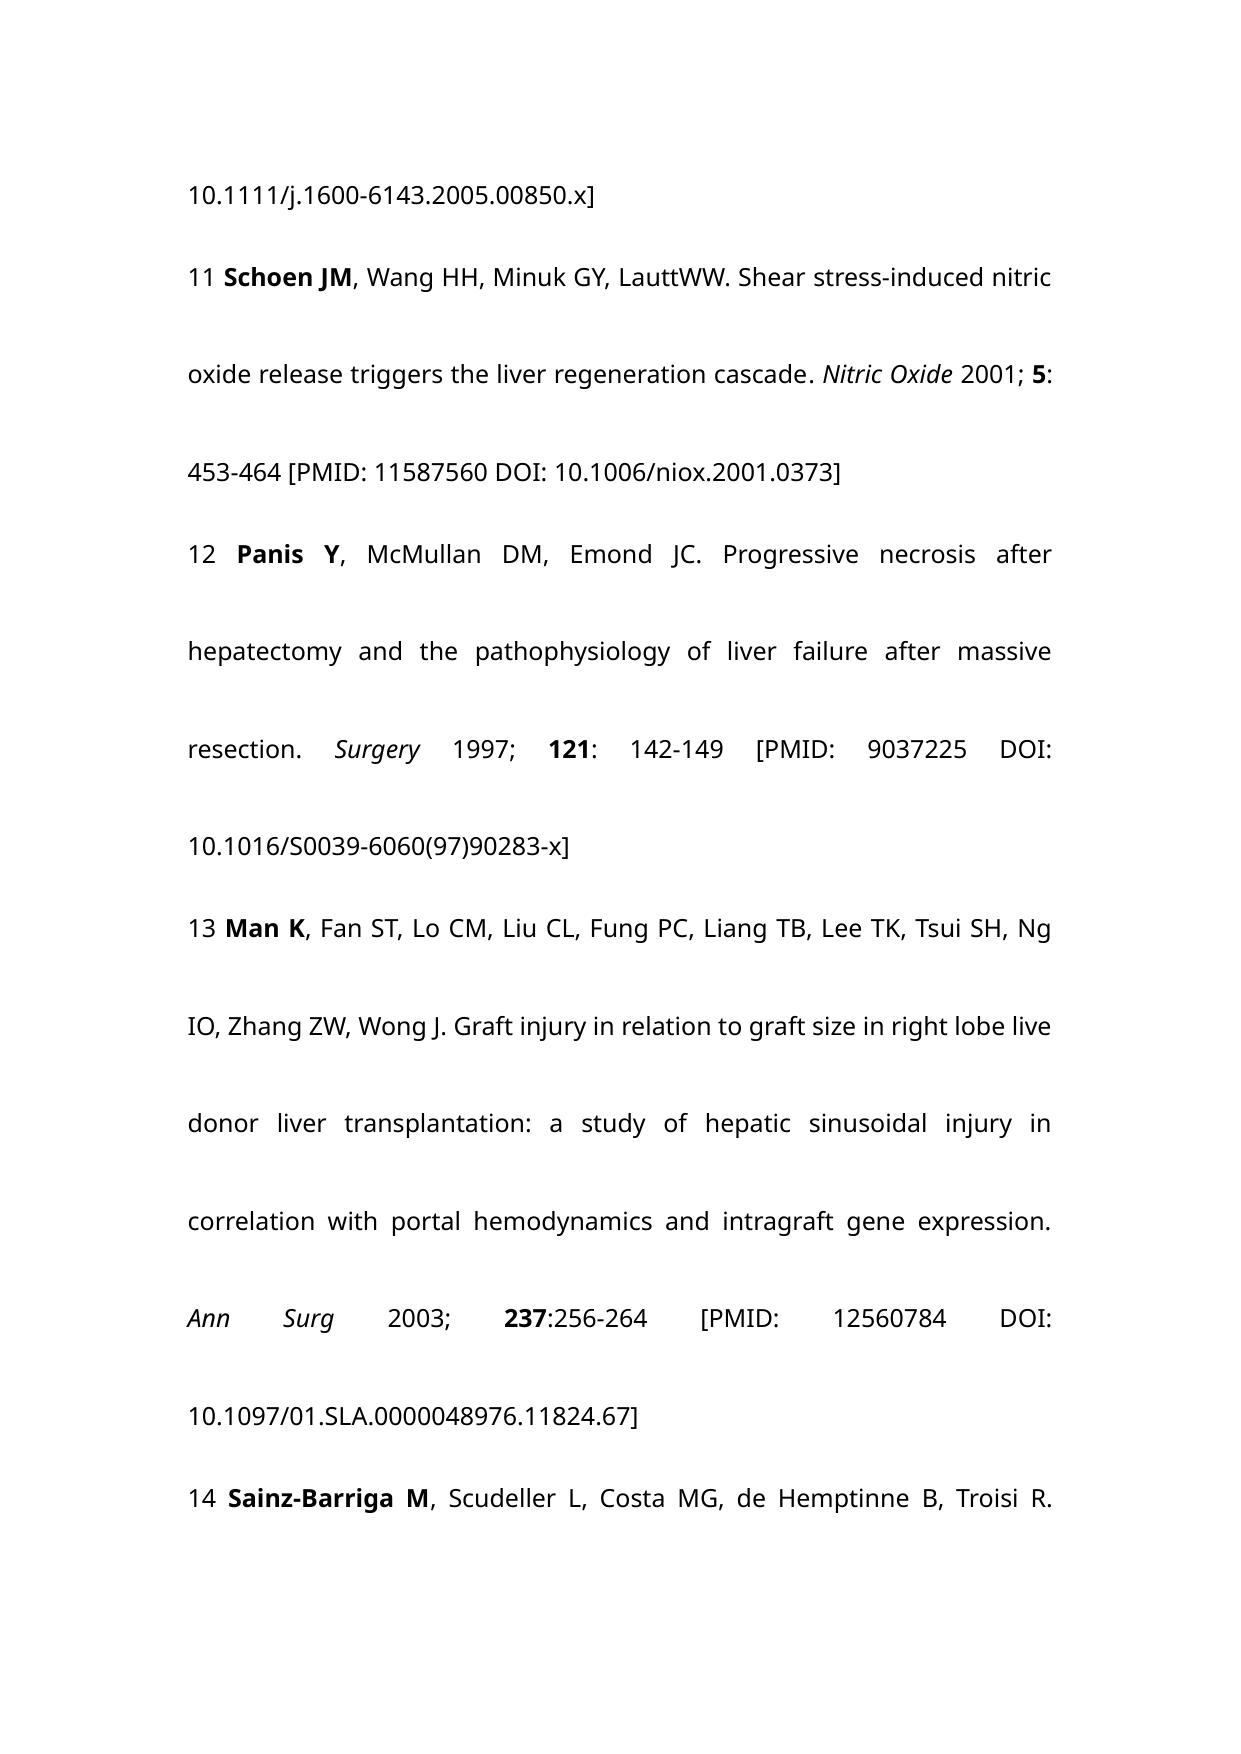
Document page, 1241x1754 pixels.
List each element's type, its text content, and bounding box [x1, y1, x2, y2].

text 12 Panis Y, McMullan DM, Emond JC. Progressive necrosis after hepatectomy and the pathophysiology of liver failure after massive resection. Surgery 1997; 121: 142-149 [PMID: 9037225 DOI: 10.1016/S0039-6060(97)90283-x] [187, 521, 1053, 878]
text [187, 162, 1053, 227]
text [187, 1465, 1053, 1530]
text 13 Man K, Fan ST, Lo CM, Liu CL, Fung PC, Liang TB, Lee TK, Tsui SH, Ng IO, Zhang ZW, Wong J. Graft injury in relation to graft size in right lobe live donor liver transplantation: a study of hepatic sinusoidal injury in correlation with portal hemodynamics and intragraft gene expression. Ann Surg 2003; 237:256-264 [PMID: 12560784 DOI: 10.1097/01.SLA.0000048976.11824.67] [187, 895, 1053, 1448]
text 11 Schoen JM, Wang HH, Minuk GY, LauttWW. Shear stress-induced nitric oxide release triggers the liver regeneration cascade. Nitric Oxide 2001; 5: 453-464 [PMID: 11587560 DOI: 10.1006/niox.2001.0373] [187, 244, 1053, 504]
